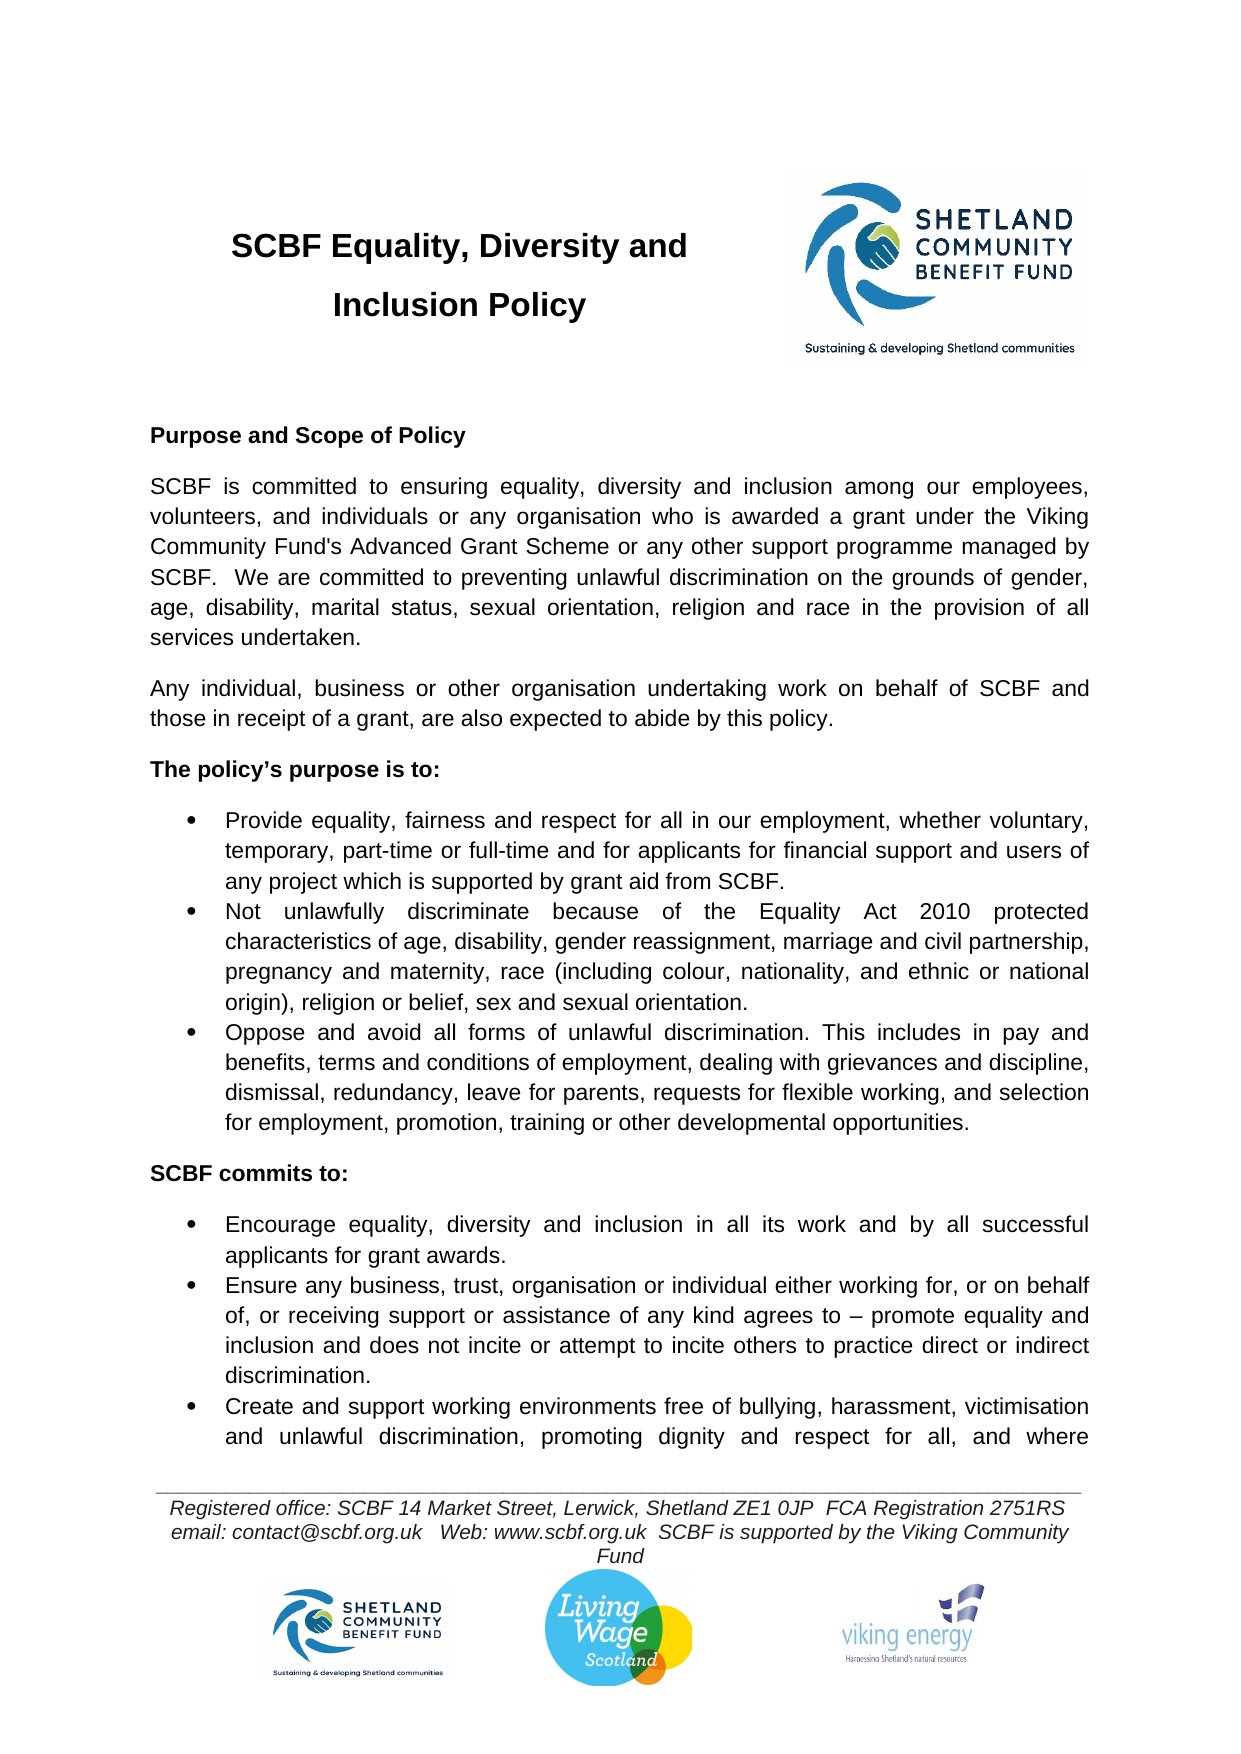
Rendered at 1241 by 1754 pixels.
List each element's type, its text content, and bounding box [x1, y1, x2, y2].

text SCBF is committed to ensuring equality, diversity and inclusion among our employees, volunteers, and individuals or any organisation who is awarded a grant under the Viking Community Fund's Advanced Grant Scheme or any other support programme managed by SCBF. We are committed to preventing unlawful discrimination on the grounds of gender, age, disability, marital status, sexual orientation, religion and race in the provision of all services undertaken. [150, 473, 1090, 650]
list Ensure any business, trust, organisation or individual either working for, or on behalf of, or receiving support or assistance of any kind agrees to – promote equality and inclusion and does not incite or attempt to incite others to practice direct or indirect discrimination. [187, 1272, 1090, 1389]
picture [841, 1583, 986, 1662]
list Oppose and avoid all forms of unlawful discrimination. This includes in pay and benefits, terms and conditions of employment, dealing with grievances and discipline, dismissal, redundancy, leave for parents, requests for flexible working, and selection for employment, promotion, training or other developmental opportunities. [187, 1019, 1090, 1136]
picture [786, 167, 1087, 368]
text Any individual, business or other organisation undertaking work on behalf of SCBF and those in receipt of a grant, are also expected to abide by this policy. [150, 675, 1090, 732]
list Not unlawfully discriminate because of the Equality Act 2010 protected characteristics of age, disability, gender reassignment, marriage and civil partnership, pregnancy and maternity, race (including colour, nationality, and ethnic or national origin), religion or belief, sex and sexual orientation. [187, 898, 1090, 1015]
list Provide equality, fairness and respect for all in our employment, whether voluntary, temporary, part-time or full-time and for applicants for financial support and users of any project which is supported by grant aid from SCBF. [187, 807, 1090, 894]
list Encourage equality, diversity and inclusion in all its work and by all successful applicants for grant awards. [187, 1211, 1090, 1268]
text Purpose and Scope of Policy [150, 422, 1090, 448]
text The policy’s purpose is to: [150, 756, 1090, 783]
text Inclusion Policy [150, 285, 786, 324]
text SCBF Equality, Diversity and [150, 226, 786, 264]
picture [261, 1581, 449, 1679]
picture [545, 1569, 692, 1686]
text SCBF commits to: [150, 1160, 1090, 1187]
